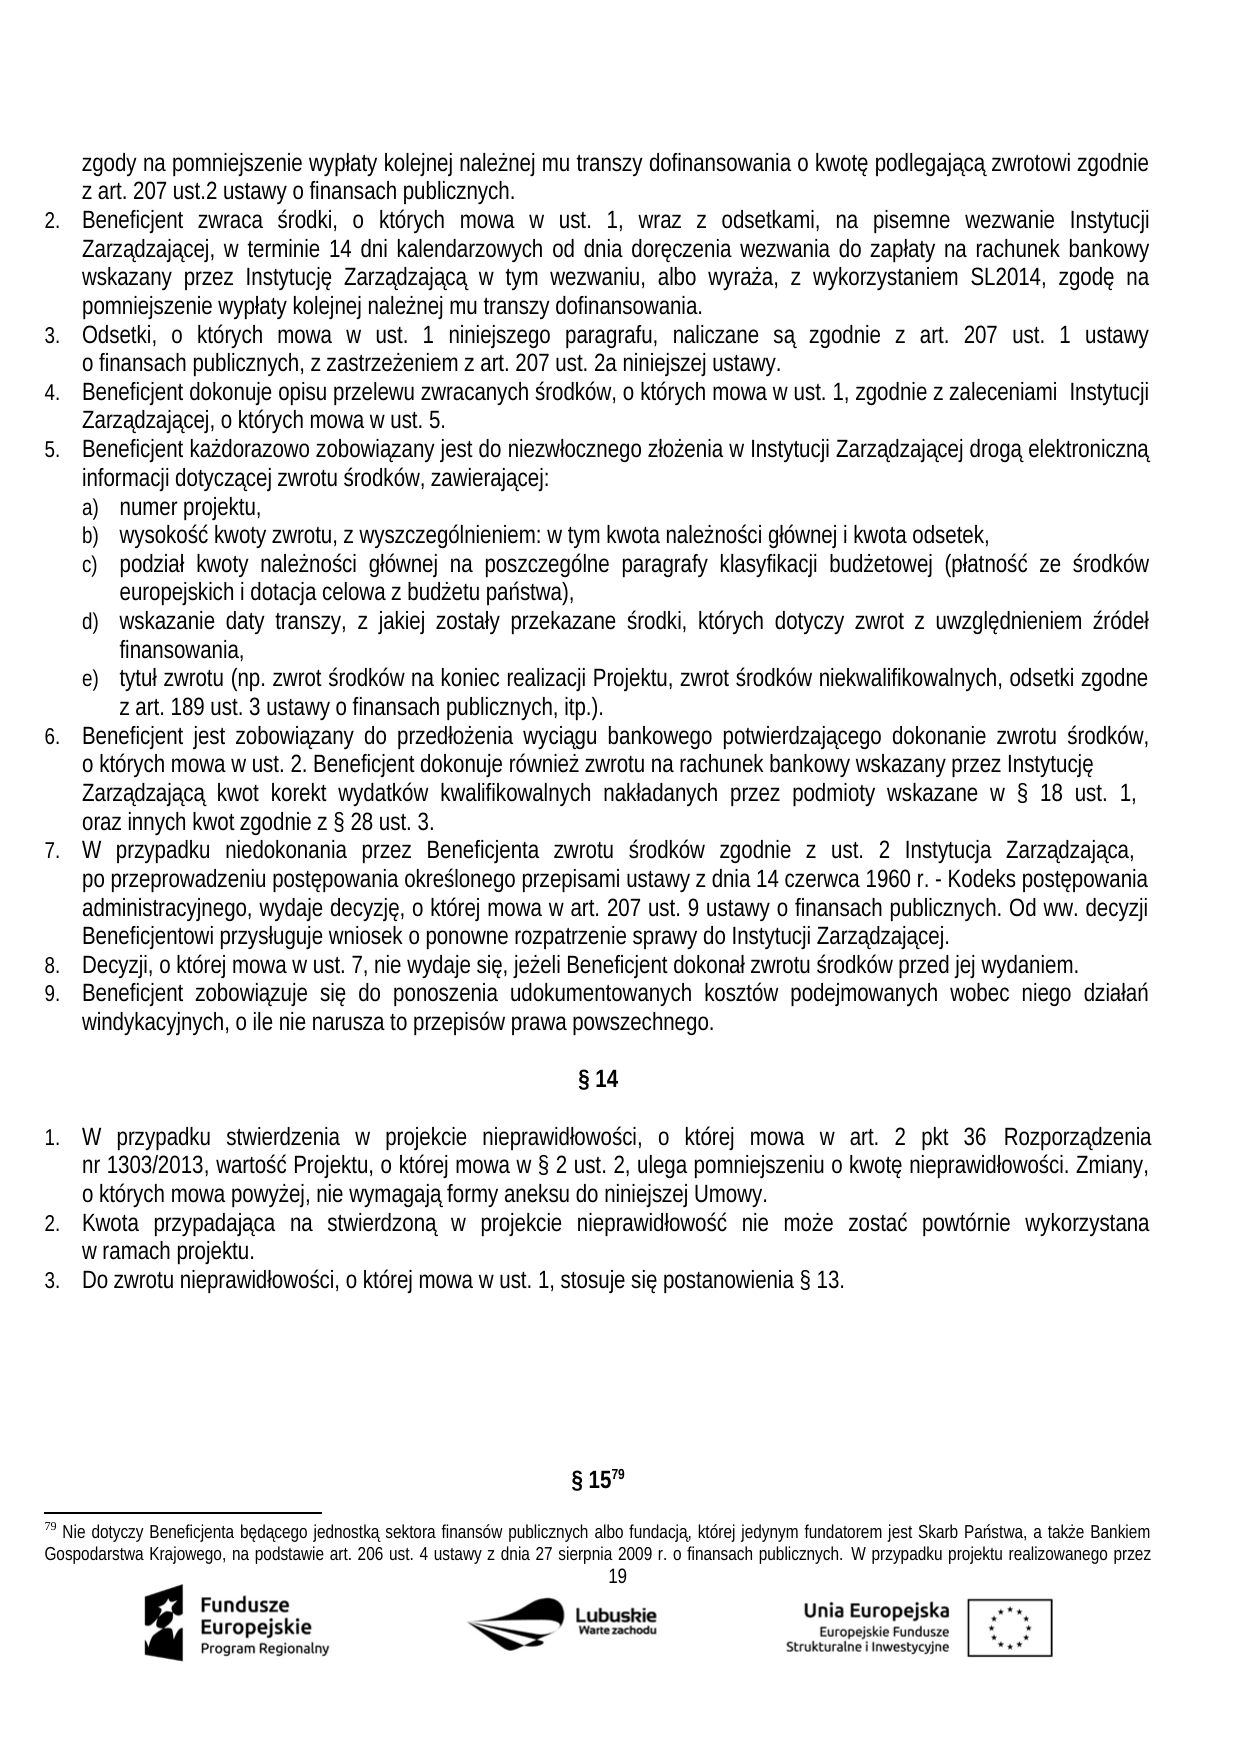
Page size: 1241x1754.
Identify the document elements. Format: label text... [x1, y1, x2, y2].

list Odsetki, o których mowa w ust. 1 niniejszego paragrafu, naliczane są zgodnie z art. 207 ust. 1 ustawy o finansach publicznych, z zastrzeżeniem z art. 207 ust. 2a niniejszej ustawy. [44, 319, 1152, 377]
list § 14 [44, 1064, 1152, 1093]
list W przypadku stwierdzenia w projekcie nieprawidłowości, o której mowa w art. 2 pkt 36 Rozporządzenia nr 1303/2013, wartość Projektu, o której mowa w § 2 ust. 2, ulega pomniejszeniu o kwotę nieprawidłowości. Zmiany, o których mowa powyżej, nie wymagają formy aneksu do niniejszej Umowy. [44, 1122, 1152, 1208]
list Kwota przypadająca na stwierdzoną w projekcie nieprawidłowość nie może zostać powtórnie wykorzystana w ramach projektu. [44, 1208, 1152, 1265]
list Beneficjent zwraca środki, o których mowa w ust. 1, wraz z odsetkami, na pisemne wezwanie Instytucji Zarządzającej, w terminie 14 dni kalendarzowych od dnia doręczenia wezwania do zapłaty na rachunek bankowy wskazany przez Instytucję Zarządzającą w tym wezwaniu, albo wyraża, z wykorzystaniem SL2014, zgodę na pomniejszenie wypłaty kolejnej należnej mu transzy dofinansowania. [44, 205, 1152, 319]
list wysokość kwoty zwrotu, z wyszczególnieniem: w tym kwota należności głównej i kwota odsetek, [82, 520, 1152, 549]
list Beneficjent zobowiązuje się do ponoszenia udokumentowanych kosztów podejmowanych wobec niego działań windykacyjnych, o ile nie narusza to przepisów prawa powszechnego. [44, 978, 1152, 1036]
list Beneficjent jest zobowiązany do przedłożenia wyciągu bankowego potwierdzającego dokonanie zwrotu środków, o których mowa w ust. 2. Beneficjent dokonuje również zwrotu na rachunek bankowy wskazany przez Instytucję [44, 721, 1152, 778]
list numer projektu, [82, 491, 1152, 520]
list wskazanie daty transzy, z jakiej zostały przekazane środki, których dotyczy zwrot z uwzględnieniem źródeł finansowania, [82, 606, 1152, 663]
list podział kwoty należności głównej na poszczególne paragrafy klasyfikacji budżetowej (płatność ze środków europejskich i dotacja celowa z budżetu państwa), [82, 549, 1152, 606]
list W przypadku niedokonania przez Beneficjenta zwrotu środków zgodnie z ust. 2 Instytucja Zarządzająca, po przeprowadzeniu postępowania określonego przepisami ustawy z dnia 14 czerwca 1960 r. - Kodeks postępowania administracyjnego, wydaje decyzję, o której mowa w art. 207 ust. 9 ustawy o finansach publicznych. Od ww. decyzji Beneficjentowi przysługuje wniosek o ponowne rozpatrzenie sprawy do Instytucji Zarządzającej. [44, 835, 1152, 950]
list tytuł zwrotu (np. zwrot środków na koniec realizacji Projektu, zwrot środków niekwalifikowalnych, odsetki zgodne z art. 189 ust. 3 ustawy o finansach publicznych, itp.). [82, 663, 1152, 721]
list Decyzji, o której mowa w ust. 7, nie wydaje się, jeżeli Beneficjent dokonał zwrotu środków przed jej wydaniem. [44, 950, 1152, 978]
list Beneficjent dokonuje opisu przelewu zwracanych środków, o których mowa w ust. 1, zgodnie z zaleceniami Instytucji Zarządzającej, o których mowa w ust. 5. [44, 377, 1152, 434]
picture [125, 1564, 1071, 1681]
list Do zwrotu nieprawidłowości, o której mowa w ust. 1, stosuje się postanowienia § 13. [44, 1265, 1152, 1293]
text § 15 [44, 1465, 1152, 1494]
text Zarządzającą kwot korekt wydatków kwalifikowalnych nakładanych przez podmioty wskazane w § 18 ust. 1, oraz innych kwot zgodnie z § 28 ust. 3. [82, 778, 1152, 835]
list Beneficjent każdorazowo zobowiązany jest do niezwłocznego złożenia w Instytucji Zarządzającej drogą elektroniczną informacji dotyczącej zwrotu środków, zawierającej: [44, 434, 1152, 491]
